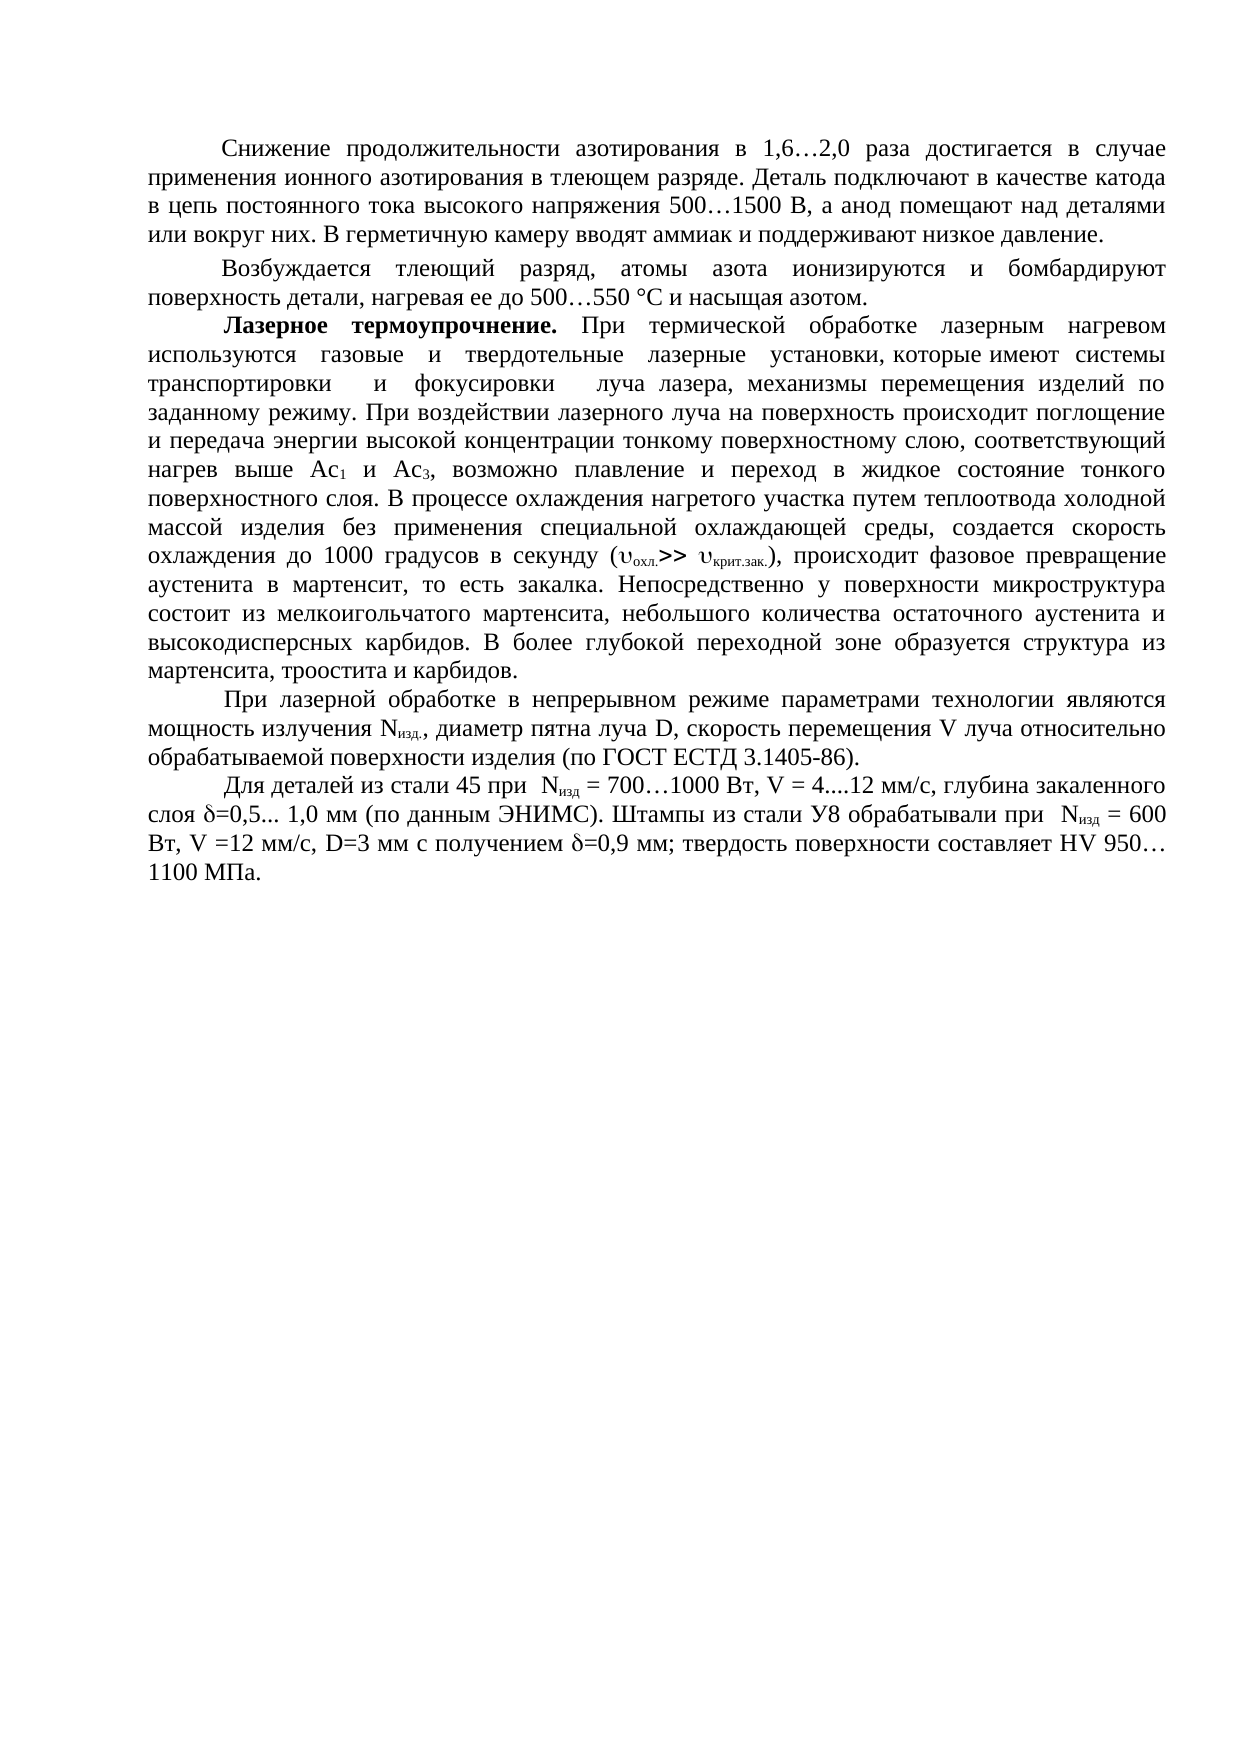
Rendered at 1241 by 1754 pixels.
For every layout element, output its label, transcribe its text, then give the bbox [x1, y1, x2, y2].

text Для деталей из стали 45 при Nизд = 700…1000 Вт, V = 4....12 мм/с, глубина закаленного слоя =0,5... 1,0 мм (по данным ЭНИМС). Штампы из стали У8 обрабатывали при Nизд = 600 Вт, V =12 мм/с, D=3 мм с получением =0,9 мм; твердость поверхности составляет НV 950…1100 МПа. [148, 770, 1167, 885]
text Возбуждается тлеющий разряд, атомы азота ионизируются и бомбардируют поверхность детали, нагревая ее до 500…550 °С и насыщая азотом. [148, 253, 1167, 310]
text Лазерное термоупрочнение. При термической обработке лазерным нагревом используются газовые и твердотельные лазерные установки, которые имеют системы транспортировки и фокусировки луча лазера, механизмы перемещения изделий по заданному режиму. При воздействии лазерного луча на поверхность происходит поглощение и передача энергии высокой концентрации тонкому поверхностному слою, соответствующий нагрев выше Ас1 и Ас3, возможно плавление и переход в жидкое состояние тонкого поверхностного слоя. В процессе охлаждения нагретого участка путем теплоотвода холодной массой изделия без применения специальной охлаждающей среды, создается скорость охлаждения до 1000 градусов в секунду (охл. крит.зак.), происходит фазовое превращение аустенита в мартенсит, то есть закалка. Непосредственно у поверхности микроструктура состоит из мелкоигольчатого мартенсита, небольшого количества остаточного аустенита и высокодисперсных карбидов. В более глубокой переходной зоне образуется структура из мартенсита, троостита и карбидов. [148, 310, 1167, 684]
text При лазерной обработке в непрерывном режиме параметрами технологии являются мощность излучения Nизд., диаметр пятна луча D, скорость перемещения V луча относительно обрабатываемой поверхности изделия (по ГОСТ ЕСТД 3.1405-86). [148, 684, 1167, 770]
text Снижение продолжительности азотирования в 1,6…2,0 раза достигается в случае применения ионного азотирования в тлеющем разряде. Деталь подключают в качестве катода в цепь постоянного тока высокого напряжения 500…1500 В, а анод помещают над деталями или вокруг них. В герметичную камеру вводят аммиак и поддерживают низкое давление. [148, 133, 1167, 248]
